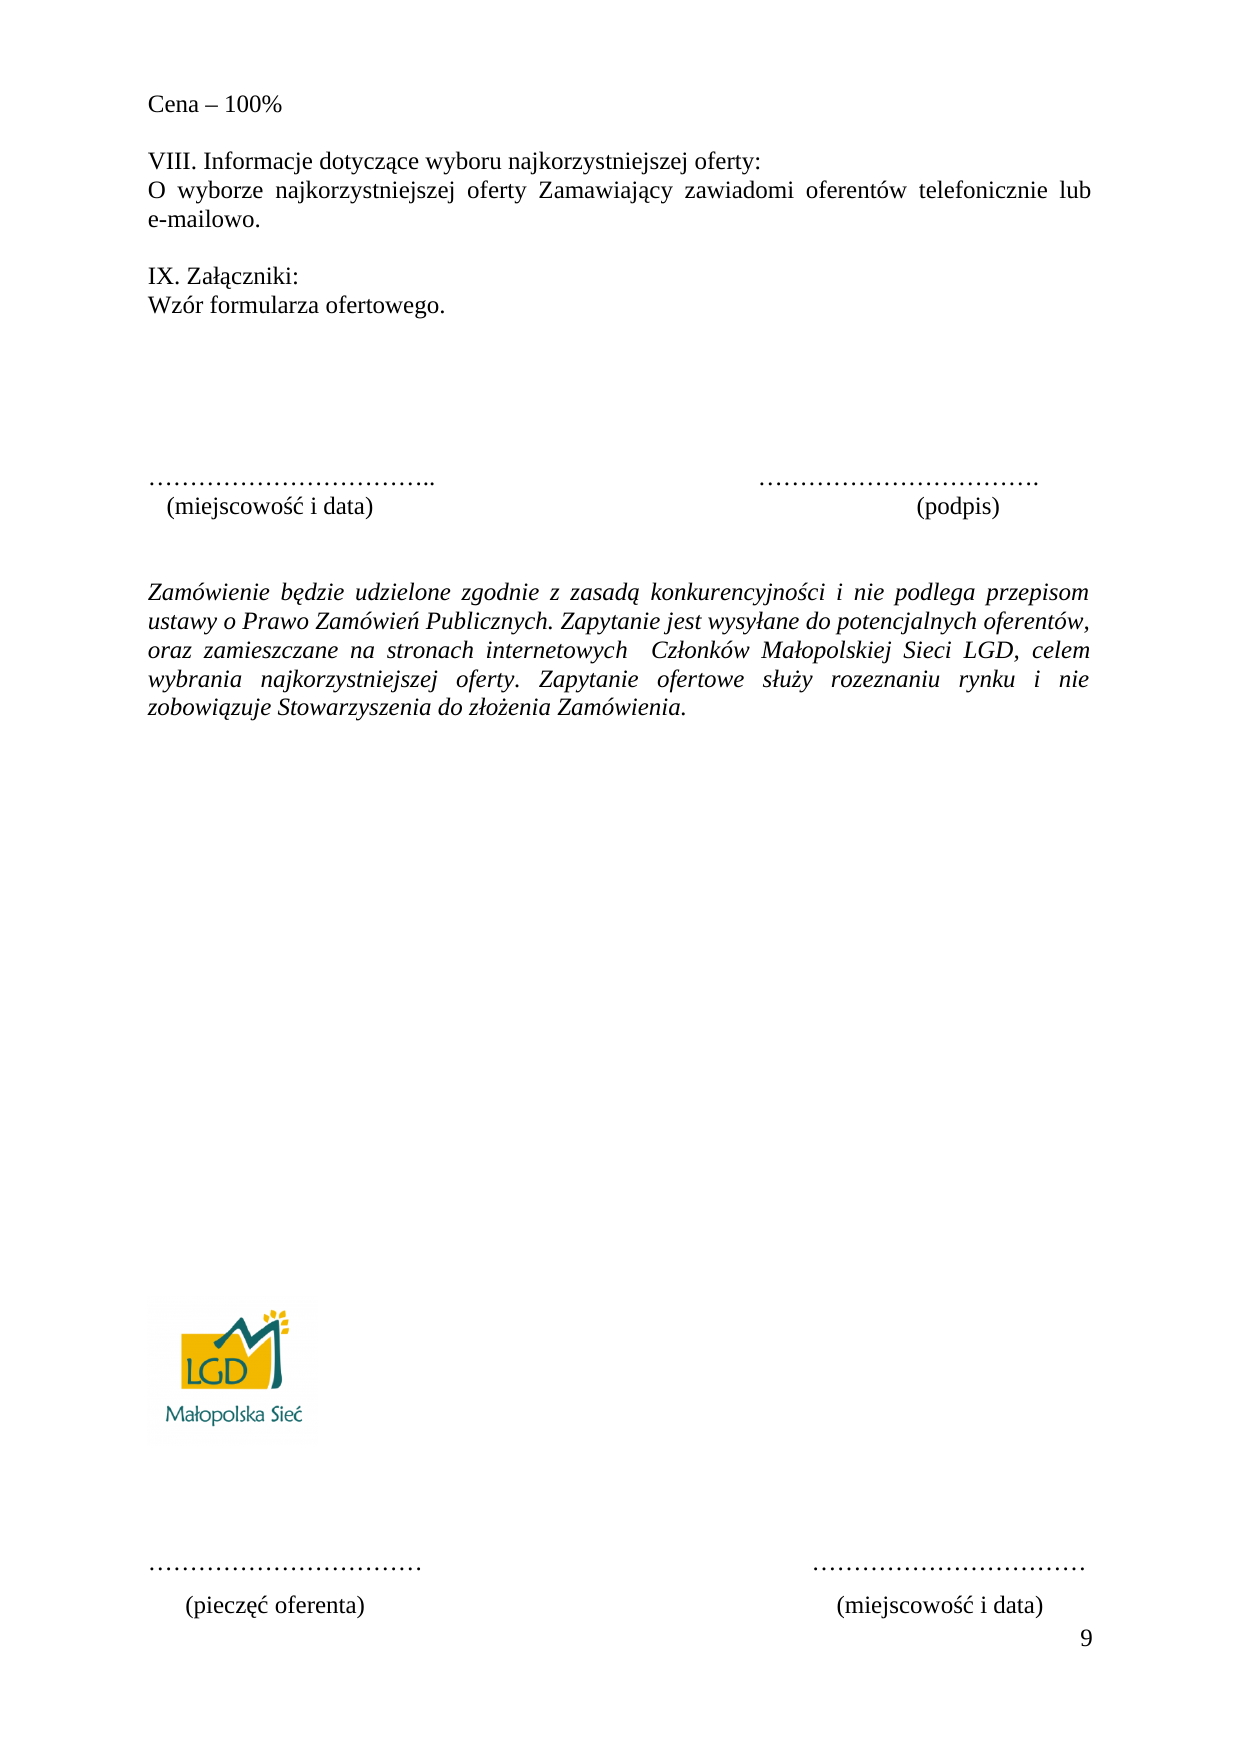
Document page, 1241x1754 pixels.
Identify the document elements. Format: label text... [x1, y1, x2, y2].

text Zamówienie będzie udzielone zgodnie z zasadą konkurencyjności i nie podlega przepisom ustawy o Prawo Zamówień Publicznych. Zapytanie jest wysyłane do potencjalnych oferentów, oraz zamieszczane na stronach internetowych Członków Małopolskiej Sieci LGD, celem wybrania najkorzystniejszej oferty. Zapytanie ofertowe służy rozeznaniu rynku i nie zobowiązuje Stowarzyszenia do złożenia Zamówienia. [148, 577, 1093, 721]
text IX. Załączniki: [148, 261, 1093, 290]
text …………………………… …………………………… [148, 1547, 1093, 1575]
text Cena – 100% [148, 89, 1093, 117]
text …………………………….. ……………………………. [148, 462, 1093, 491]
text O wyborze najkorzystniejszej oferty Zamawiający zawiadomi oferentów telefonicznie lub e-mailowo. [148, 175, 1093, 232]
picture [147, 1296, 318, 1446]
text Wzór formularza ofertowego. [148, 290, 1093, 319]
text (miejscowość i data) (podpis) [148, 491, 1093, 520]
text VIII. Informacje dotyczące wyboru najkorzystniejszej oferty: [148, 146, 1093, 175]
text (pieczęć oferenta) (miejscowość i data) [148, 1590, 1093, 1618]
